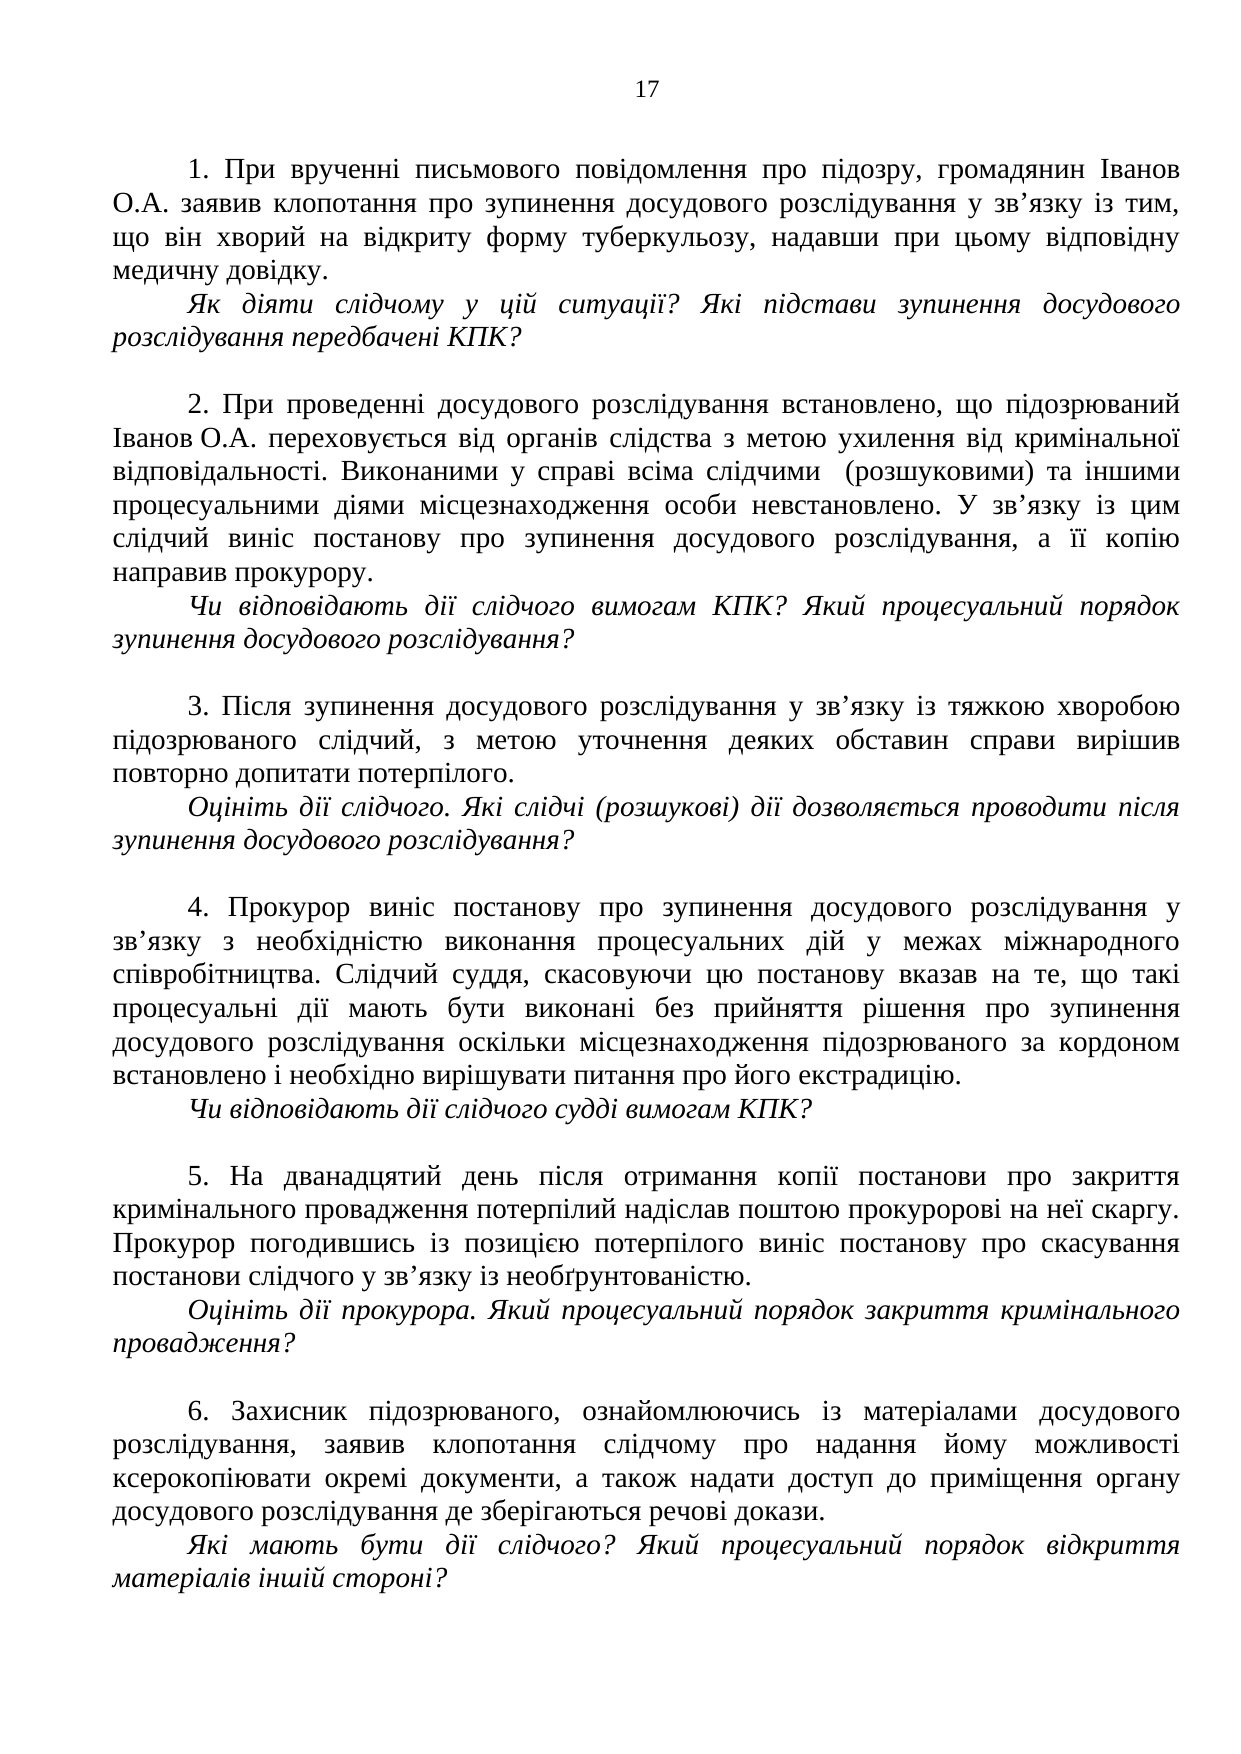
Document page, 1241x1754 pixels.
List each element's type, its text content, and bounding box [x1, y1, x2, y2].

text 5. На дванадцятий день після отримання копії постанови про закриття кримінального провадження потерпілий надіслав поштою прокуророві на неї скаргу. Прокурор погодившись із позицією потерпілого виніс постанову про скасування постанови слідчого у зв’язку із необґрунтованістю. [112, 1158, 1181, 1292]
text Які мають бути дії слідчого? Який процесуальний порядок відкриття матеріалів іншій стороні? [112, 1527, 1181, 1594]
text Чи відповідають дії слідчого судді вимогам КПК? [112, 1091, 1181, 1124]
text 4. Прокурор виніс постанову про зупинення досудового розслідування у зв’язку з необхідністю виконання процесуальних дій у межах міжнародного співробітництва. Слідчий суддя, скасовуючи цю постанову вказав на те, що такі процесуальні дії мають бути виконані без прийняття рішення про зупинення досудового розслідування оскільки місцезнаходження підозрюваного за кордоном встановлено і необхідно вирішувати питання про його екстрадицію. [112, 889, 1181, 1091]
text Чи відповідають дії слідчого вимогам КПК? Який процесуальний порядок зупинення досудового розслідування? [112, 588, 1181, 655]
text Оцініть дії прокурора. Який процесуальний порядок закриття кримінального провадження? [112, 1292, 1181, 1359]
text Як діяти слідчому у цій ситуації? Які підстави зупинення досудового розслідування передбачені КПК? [112, 286, 1181, 353]
text 2. При проведенні досудового розслідування встановлено, що підозрюваний Іванов О.А. переховується від органів слідства з метою ухилення від кримінальної відповідальності. Виконаними у справі всіма слідчими (розшуковими) та іншими процесуальними діями місцезнаходження особи невстановлено. У зв’язку із цим слідчий виніс постанову про зупинення досудового розслідування, а її копію направив прокурору. [112, 386, 1181, 588]
text 6. Захисник підозрюваного, ознайомлюючись із матеріалами досудового розслідування, заявив клопотання слідчому про надання йому можливості ксерокопіювати окремі документи, а також надати доступ до приміщення органу досудового розслідування де зберігаються речові докази. [112, 1393, 1181, 1527]
text 1. При врученні письмового повідомлення про підозру, громадянин Іванов О.А. заявив клопотання про зупинення досудового розслідування у зв’язку із тим, що він хворий на відкриту форму туберкульозу, надавши при цьому відповідну медичну довідку. [112, 152, 1181, 286]
text Оцініть дії слідчого. Які слідчі (розшукові) дії дозволяється проводити після зупинення досудового розслідування? [112, 789, 1181, 856]
text 3. Після зупинення досудового розслідування у зв’язку із тяжкою хворобою підозрюваного слідчий, з метою уточнення деяких обставин справи вирішив повторно допитати потерпілого. [112, 688, 1181, 789]
